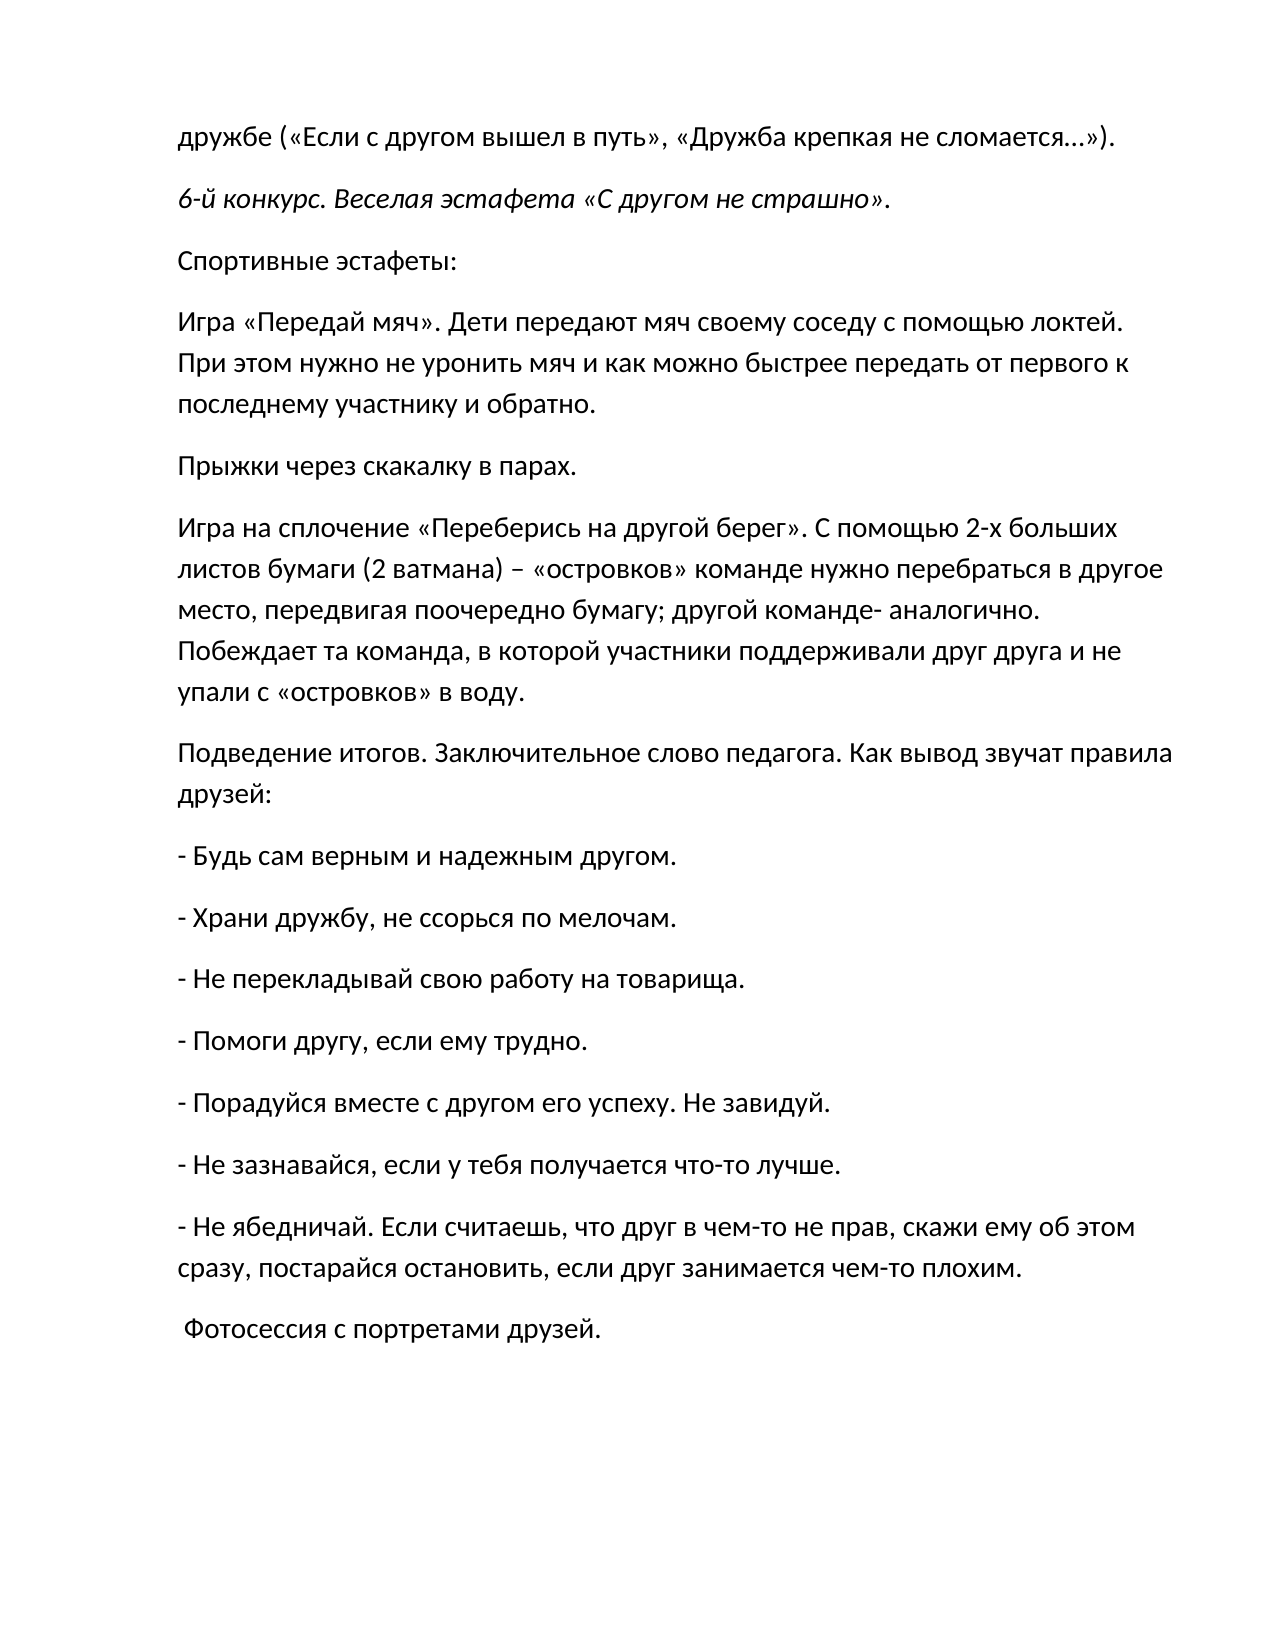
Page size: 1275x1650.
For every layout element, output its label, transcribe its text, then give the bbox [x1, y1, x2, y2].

text Фотосессия с портретами друзей. [177, 1310, 1186, 1346]
text - Храни дружбу, не ссорься по мелочам. [177, 899, 1186, 934]
text - Будь сам верным и надежным другом. [177, 837, 1186, 873]
text Игра на сплочение «Переберись на другой берег». С помощью 2-х больших листов бумаги (2 ватмана) – «островков» команде нужно перебраться в другое место, передвигая поочередно бумагу; другой команде- аналогично. Побеждает та команда, в которой участники поддерживали друг друга и не упали с «островков» в воду. [177, 509, 1186, 708]
text Игра «Передай мяч». Дети передают мяч своему соседу с помощью локтей. При этом нужно не уронить мяч и как можно быстрее передать от первого к последнему участнику и обратно. [177, 303, 1186, 421]
text 6-й конкурс. Веселая эстафета «С другом не страшно». [177, 180, 1186, 216]
text Подведение итогов. Заключительное слово педагога. Как вывод звучат правила друзей: [177, 734, 1186, 811]
text Спортивные эстафеты: [177, 242, 1186, 277]
text - Помоги другу, если ему трудно. [177, 1022, 1186, 1058]
text Прыжки через скакалку в парах. [177, 447, 1186, 483]
text - Не ябедничай. Если считаешь, что друг в чем-то не прав, скажи ему об этом сразу, постарайся остановить, если друг занимается чем-то плохим. [177, 1208, 1186, 1284]
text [177, 118, 1186, 154]
text - Не зазнавайся, если у тебя получается что-то лучше. [177, 1146, 1186, 1182]
text - Не перекладывай свою работу на товарища. [177, 961, 1186, 996]
text - Порадуйся вместе с другом его успеху. Не завидуй. [177, 1084, 1186, 1120]
